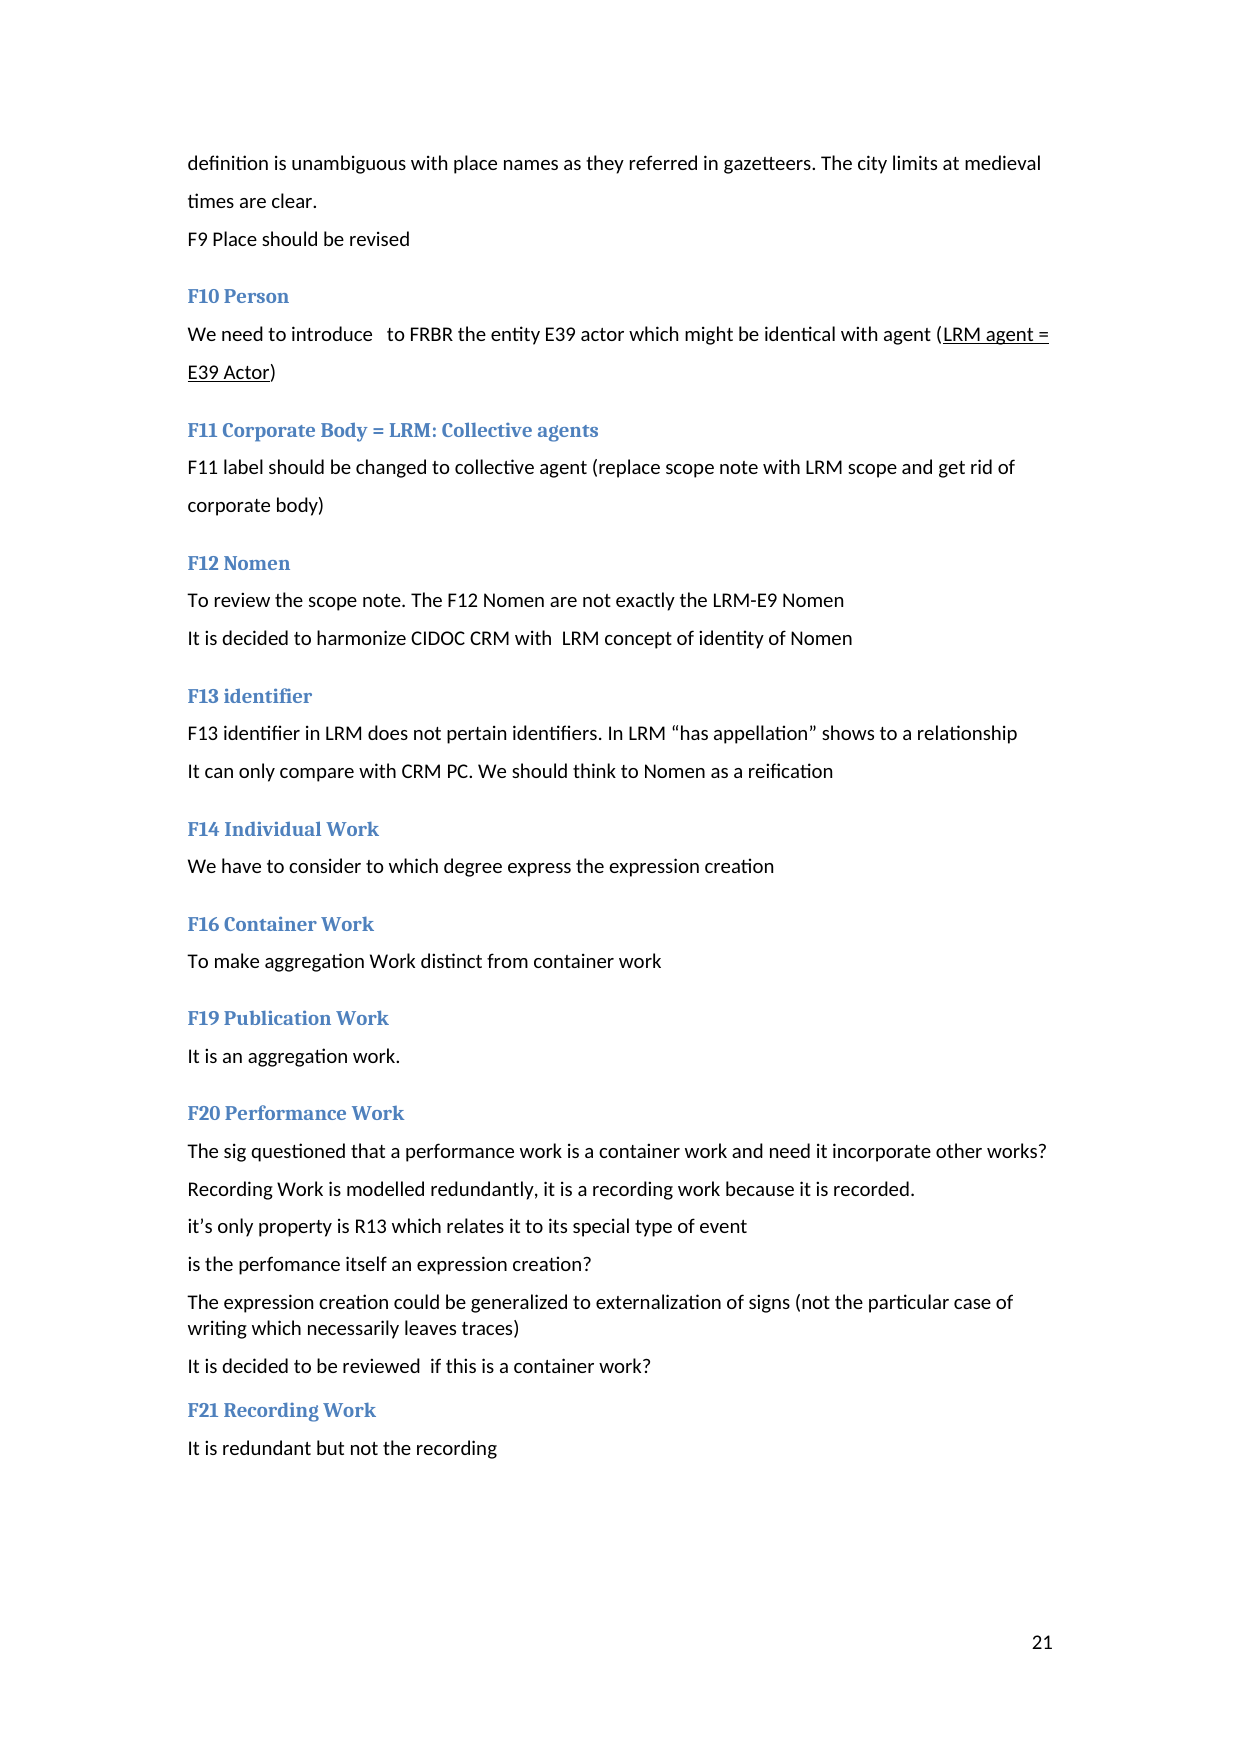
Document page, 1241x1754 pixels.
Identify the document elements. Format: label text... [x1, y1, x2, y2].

subtitle F16 Container Work [187, 912, 1053, 936]
text We have to consider to which degree express the expression creation [187, 853, 1053, 879]
text is the perfomance itself an expression creation? [187, 1252, 1053, 1277]
text It is decided to harmonize CIDOC CRM with LRM concept of identity of Nomen [187, 625, 1053, 651]
text Recording Work is modelled redundantly, it is a recording work because it is recorded. [187, 1176, 1053, 1201]
subtitle F11 Corporate Body = LRM: Collective agents [187, 418, 1053, 442]
text It is redundant but not the recording [187, 1435, 1053, 1461]
text To make aggregation Work distinct from container work [187, 948, 1053, 973]
text It is decided to be reviewed if this is a container work? [187, 1353, 1053, 1378]
subtitle F13 identifier [187, 684, 1053, 708]
text F9 Place should be revised [187, 226, 1053, 252]
subtitle F20 Performance Work [187, 1102, 1053, 1126]
text It can only compare with CRM PC. We should think to Nomen as a reification [187, 758, 1053, 784]
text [187, 150, 1053, 213]
subtitle F12 Nomen [187, 551, 1053, 575]
text To review the scope note. The F12 Nomen are not exactly the LRM-E9 Nomen [187, 587, 1053, 613]
subtitle F19 Publication Work [187, 1007, 1053, 1031]
subtitle F14 Individual Work [187, 817, 1053, 841]
text The sig questioned that a performance work is a container work and need it incorporate other works? [187, 1138, 1053, 1163]
subtitle F10 Person [187, 285, 1053, 309]
subtitle F21 Recording Work [187, 1399, 1053, 1423]
text it’s only property is R13 which relates it to its special type of event [187, 1214, 1053, 1239]
text It is an aggregation work. [187, 1043, 1053, 1068]
text The expression creation could be generalized to externalization of signs (not the particular case of writing which necessarily leaves traces) [187, 1289, 1053, 1340]
text We need to introduce to FRBR the entity E39 actor which might be identical with agent (LRM agent = E39 Actor) [187, 321, 1053, 385]
text F11 label should be changed to collective agent (replace scope note with LRM scope and get rid of corporate body) [187, 454, 1053, 518]
text F13 identifier in LRM does not pertain identifiers. In LRM “has appellation” shows to a relationship [187, 720, 1053, 746]
